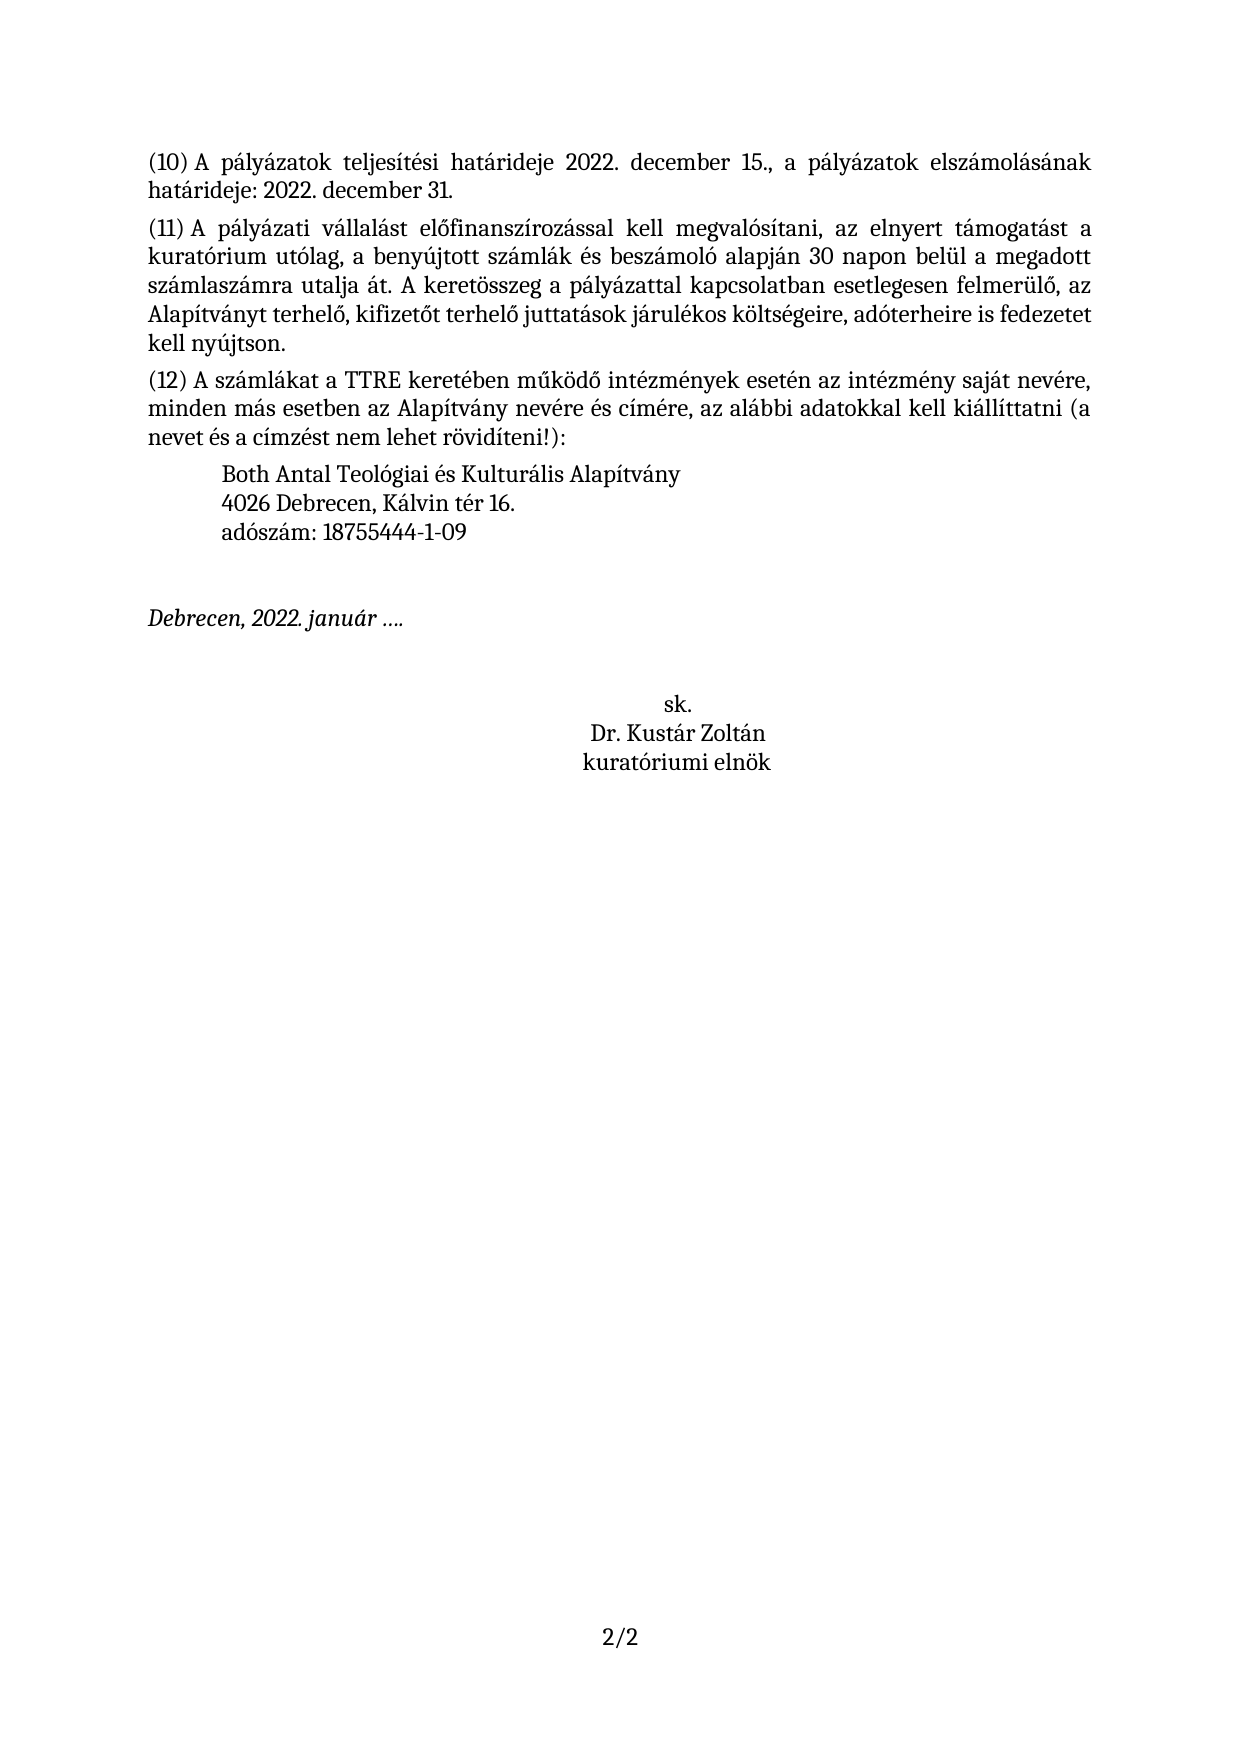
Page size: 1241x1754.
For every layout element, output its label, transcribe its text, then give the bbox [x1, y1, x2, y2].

text sk. [148, 690, 1093, 719]
text adószám: 18755444-1-09 [148, 518, 1093, 546]
text (12) A számlákat a TTRE keretében működő intézmények esetén az intézmény saját nevére, minden más esetben az Alapítvány nevére és címére, az alábbi adatokkal kell kiállíttatni (a nevet és a címzést nem lehet rövidíteni!): [148, 366, 1093, 452]
text Both Antal Teológiai és Kulturális Alapítvány [148, 460, 1093, 489]
text (10) A pályázatok teljesítési határideje 2022. december 15., a pályázatok elszámolásának határideje: 2022. december 31. [148, 148, 1093, 205]
text (11) A pályázati vállalást előfinanszírozással kell megvalósítani, az elnyert támogatást a kuratórium utólag, a benyújtott számlák és beszámoló alapján 30 napon belül a megadott számlaszámra utalja át. A keretösszeg a pályázattal kapcsolatban esetlegesen felmerülő, az Alapítványt terhelő, kifizetőt terhelő juttatások járulékos költségeire, adóterheire is fedezetet kell nyújtson. [148, 213, 1093, 357]
text kuratóriumi elnök [443, 748, 1093, 776]
text Dr. Kustár Zoltán [516, 719, 1093, 748]
text Debrecen, 2022. január …. [148, 604, 1093, 633]
text 4026 Debrecen, Kálvin tér 16. [148, 489, 1093, 518]
